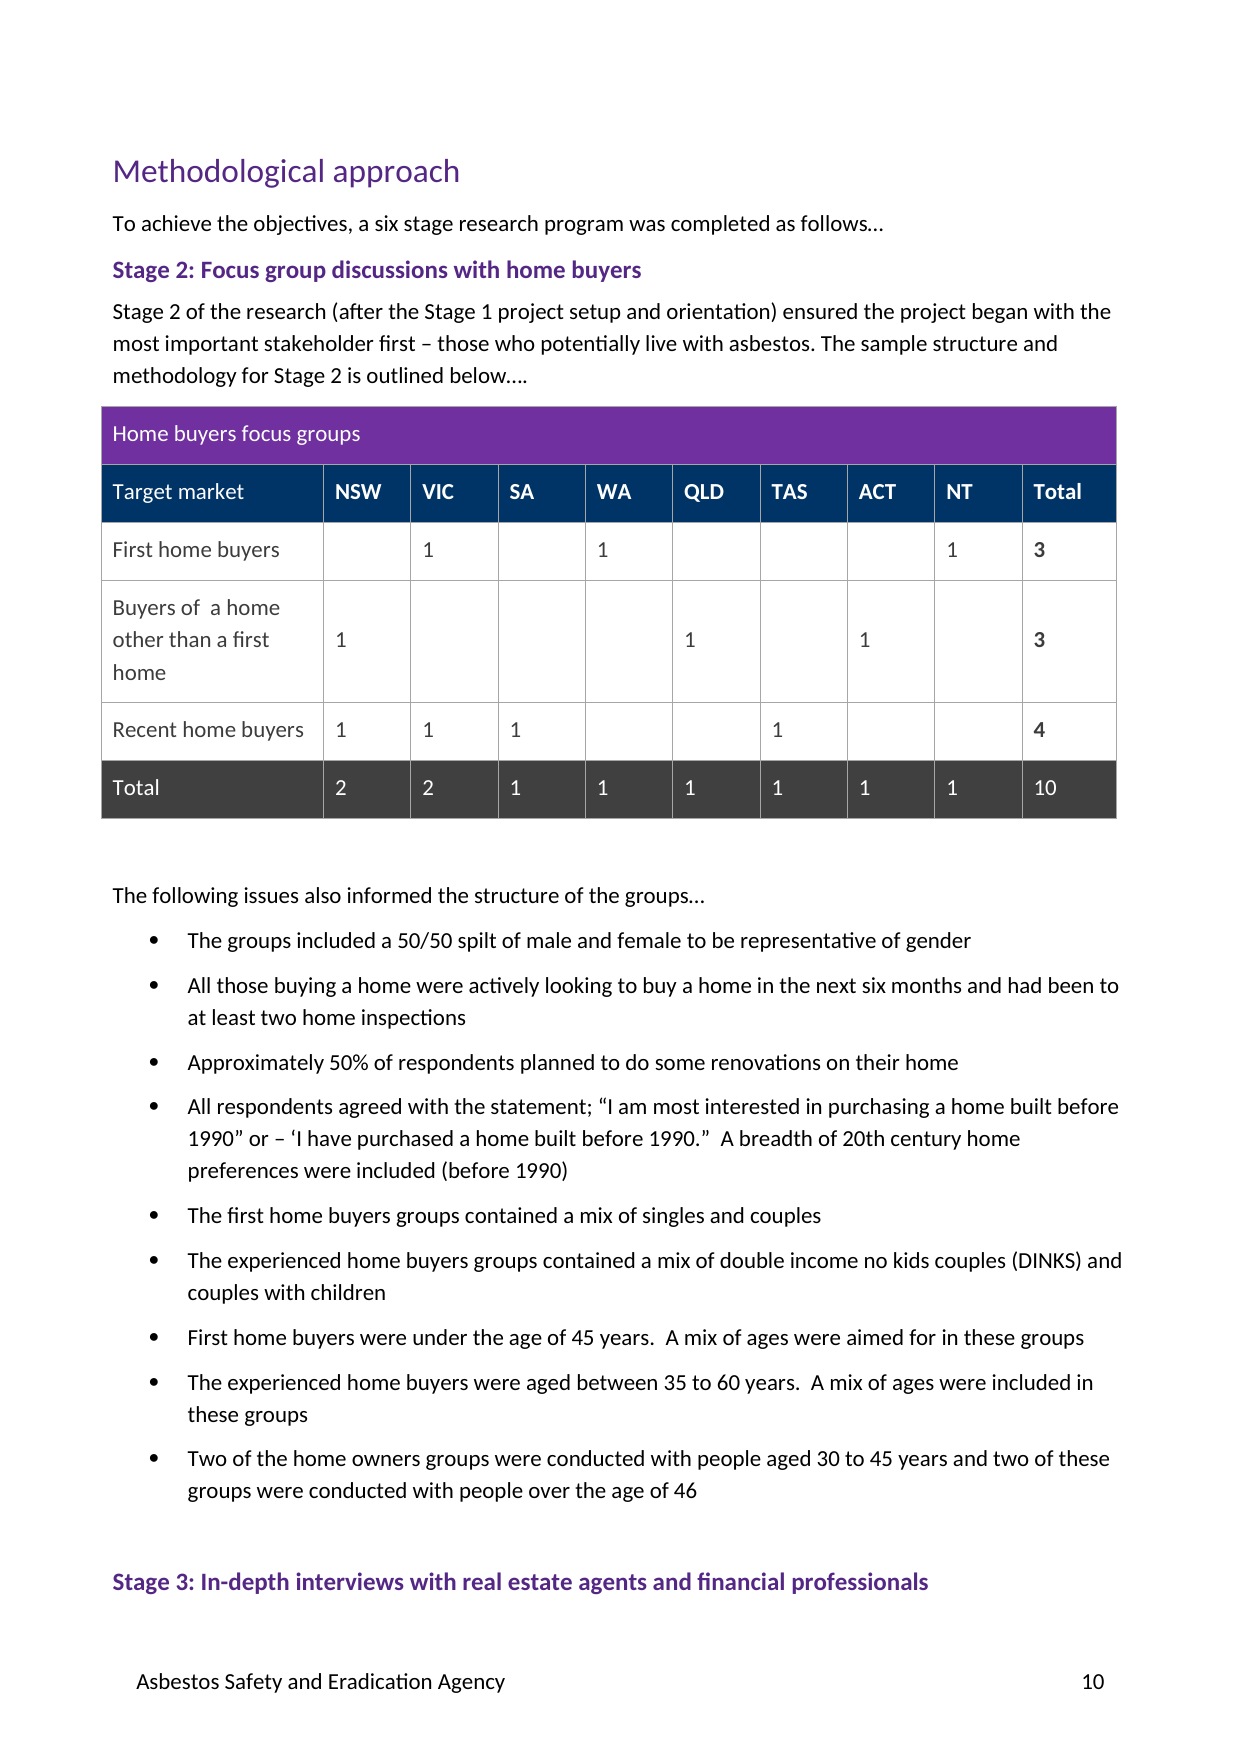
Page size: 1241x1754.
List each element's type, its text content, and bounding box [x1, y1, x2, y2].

text Approximately 50% of respondents planned to do some renovations on their home [150, 1048, 1128, 1076]
table_cell 1 [935, 761, 1022, 818]
text All respondents agreed with the statement; “I am most interested in purchasing a home built before 1990” or – ‘I have purchased a home built before 1990.” A breadth of 20th century home preferences were included (before 1990) [150, 1092, 1128, 1185]
text The groups included a 50/50 spilt of male and female to be representative of gender [150, 926, 1128, 954]
table_cell [935, 581, 1022, 702]
table_cell [673, 703, 760, 760]
table_cell 1 [673, 761, 760, 818]
table_cell 1 [673, 581, 760, 702]
table_cell Buyers of a home other than a first home [102, 581, 323, 702]
table_cell ACT [848, 465, 934, 522]
text The experienced home buyers were aged between 35 to 60 years. A mix of ages were included in these groups [150, 1368, 1128, 1428]
table_cell SA [499, 465, 585, 522]
table_cell [411, 581, 498, 702]
subtitle Methodological approach [112, 150, 1128, 191]
text The first home buyers groups contained a mix of singles and couples [150, 1201, 1128, 1229]
table_cell 1 [586, 523, 672, 580]
text The experienced home buyers groups contained a mix of double income no kids couples (DINKS) and couples with children [150, 1246, 1128, 1306]
text The following issues also informed the structure of the groups… [112, 881, 1128, 909]
table_cell [848, 703, 934, 760]
text Stage 2 of the research (after the Stage 1 project setup and orientation) ensured the project began with the most important stakeholder first – those who potentially live with asbestos. The sample structure and methodology for Stage 2 is outlined below…. [112, 297, 1128, 389]
table_cell [499, 523, 585, 580]
table_cell 1 [586, 761, 672, 818]
text All those buying a home were actively looking to buy a home in the next six months and had been to at least two home inspections [150, 971, 1128, 1031]
table_cell 1 [848, 761, 934, 818]
table_cell NSW [324, 465, 410, 522]
table_cell [499, 581, 585, 702]
table_cell Total [102, 761, 323, 818]
table_cell NT [935, 465, 1022, 522]
table_cell 1 [761, 703, 847, 760]
table_cell WA [586, 465, 672, 522]
table_cell 1 [848, 581, 934, 702]
table_cell [673, 523, 760, 580]
table_cell [935, 703, 1022, 760]
table_cell VIC [411, 465, 498, 522]
table_cell 10 [1023, 761, 1116, 818]
text To achieve the objectives, a six stage research program was completed as follows… [112, 209, 1128, 237]
subtitle Stage 2: Focus group discussions with home buyers [112, 254, 1128, 284]
table_cell 4 [1023, 703, 1116, 760]
table_cell 1 [761, 761, 847, 818]
table_cell 2 [324, 761, 410, 818]
table_cell [761, 523, 847, 580]
table_cell [848, 523, 934, 580]
table_cell Total [1023, 465, 1116, 522]
table_cell Recent home buyers [102, 703, 323, 760]
table_cell QLD [673, 465, 760, 522]
table_cell 1 [411, 523, 498, 580]
table_cell [324, 523, 410, 580]
table_cell 1 [411, 703, 498, 760]
table_header Home buyers focus groups [102, 407, 1116, 464]
table_cell [761, 581, 847, 702]
table_cell TAS [761, 465, 847, 522]
table_cell 1 [324, 703, 410, 760]
table_cell 2 [411, 761, 498, 818]
table_cell 1 [324, 581, 410, 702]
table_cell 1 [935, 523, 1022, 580]
subtitle Stage 3: In-depth interviews with real estate agents and financial professionals [112, 1566, 1128, 1597]
text First home buyers were under the age of 45 years. A mix of ages were aimed for in these groups [150, 1323, 1128, 1351]
table_cell 3 [1023, 581, 1116, 702]
table_cell 1 [499, 703, 585, 760]
table_cell First home buyers [102, 523, 323, 580]
text Two of the home owners groups were conducted with people aged 30 to 45 years and two of these groups were conducted with people over the age of 46 [150, 1444, 1128, 1505]
table_cell 1 [499, 761, 585, 818]
table_cell Target market [102, 465, 323, 522]
table_cell 3 [1023, 523, 1116, 580]
table_cell [586, 581, 672, 702]
table_cell [586, 703, 672, 760]
